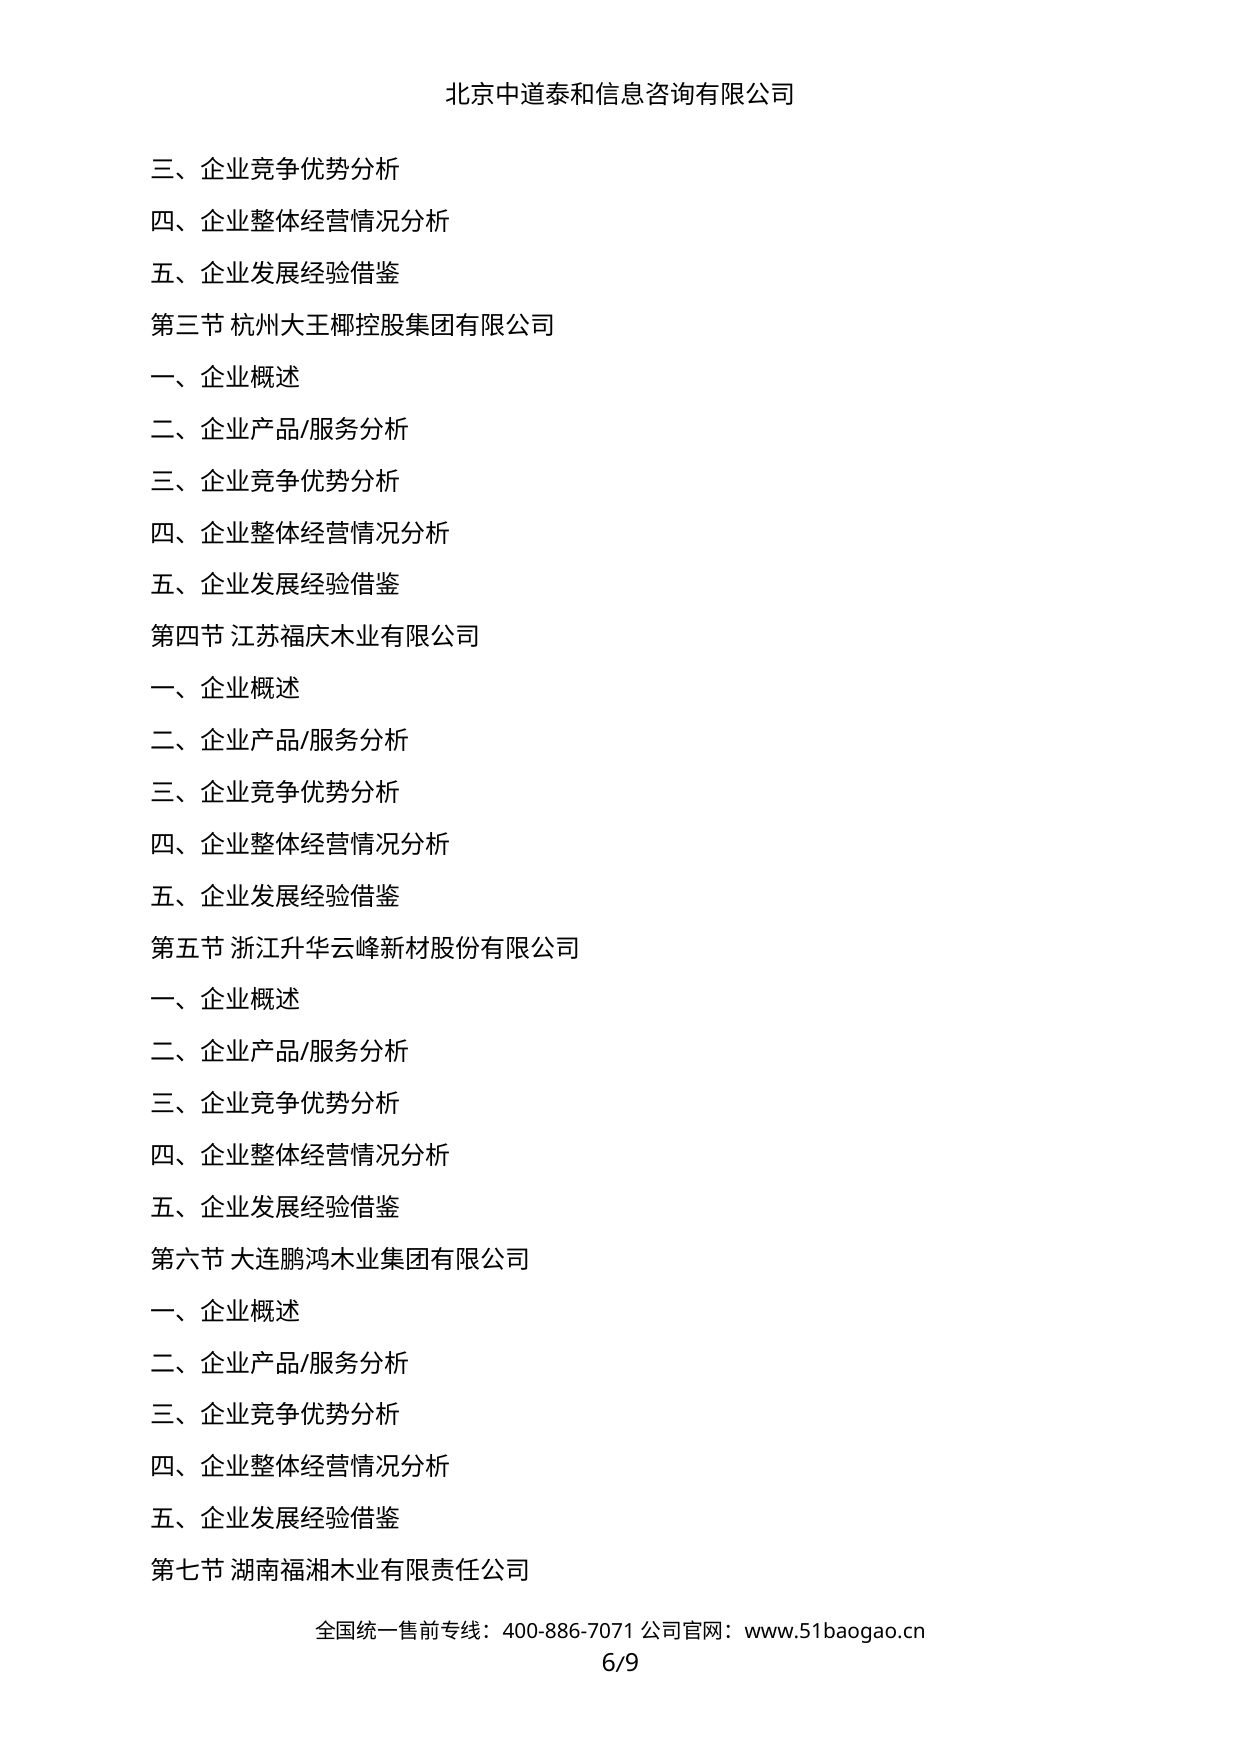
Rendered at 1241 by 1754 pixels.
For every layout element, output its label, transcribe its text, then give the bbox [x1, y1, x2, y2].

text 五、企业发展经验借鉴 [150, 1499, 1090, 1535]
text 一、企业概述 [150, 980, 1090, 1016]
text 四、企业整体经营情况分析 [150, 1447, 1090, 1483]
text 三、企业竞争优势分析 [150, 1084, 1090, 1120]
text 四、企业整体经营情况分析 [150, 1136, 1090, 1172]
text 二、企业产品/服务分析 [150, 721, 1090, 757]
text 第六节 大连鹏鸿木业集团有限公司 [150, 1239, 1090, 1276]
text 一、企业概述 [150, 357, 1090, 394]
text 五、企业发展经验借鉴 [150, 1187, 1090, 1224]
text 二、企业产品/服务分析 [150, 1032, 1090, 1068]
text 五、企业发展经验借鉴 [150, 254, 1090, 290]
text 第五节 浙江升华云峰新材股份有限公司 [150, 928, 1090, 964]
text 三、企业竞争优势分析 [150, 461, 1090, 497]
text 五、企业发展经验借鉴 [150, 565, 1090, 601]
text 一、企业概述 [150, 1291, 1090, 1327]
text 三、企业竞争优势分析 [150, 1395, 1090, 1431]
text 二、企业产品/服务分析 [150, 409, 1090, 446]
text 第七节 湖南福湘木业有限责任公司 [150, 1551, 1090, 1587]
text 四、企业整体经营情况分析 [150, 202, 1090, 238]
text 第三节 杭州大王椰控股集团有限公司 [150, 306, 1090, 342]
text 二、企业产品/服务分析 [150, 1343, 1090, 1379]
text 第四节 江苏福庆木业有限公司 [150, 617, 1090, 653]
text 五、企业发展经验借鉴 [150, 876, 1090, 912]
text 三、企业竞争优势分析 [150, 772, 1090, 809]
text 四、企业整体经营情况分析 [150, 824, 1090, 861]
text 三、企业竞争优势分析 [150, 150, 1090, 186]
text 四、企业整体经营情况分析 [150, 513, 1090, 549]
text 一、企业概述 [150, 669, 1090, 705]
